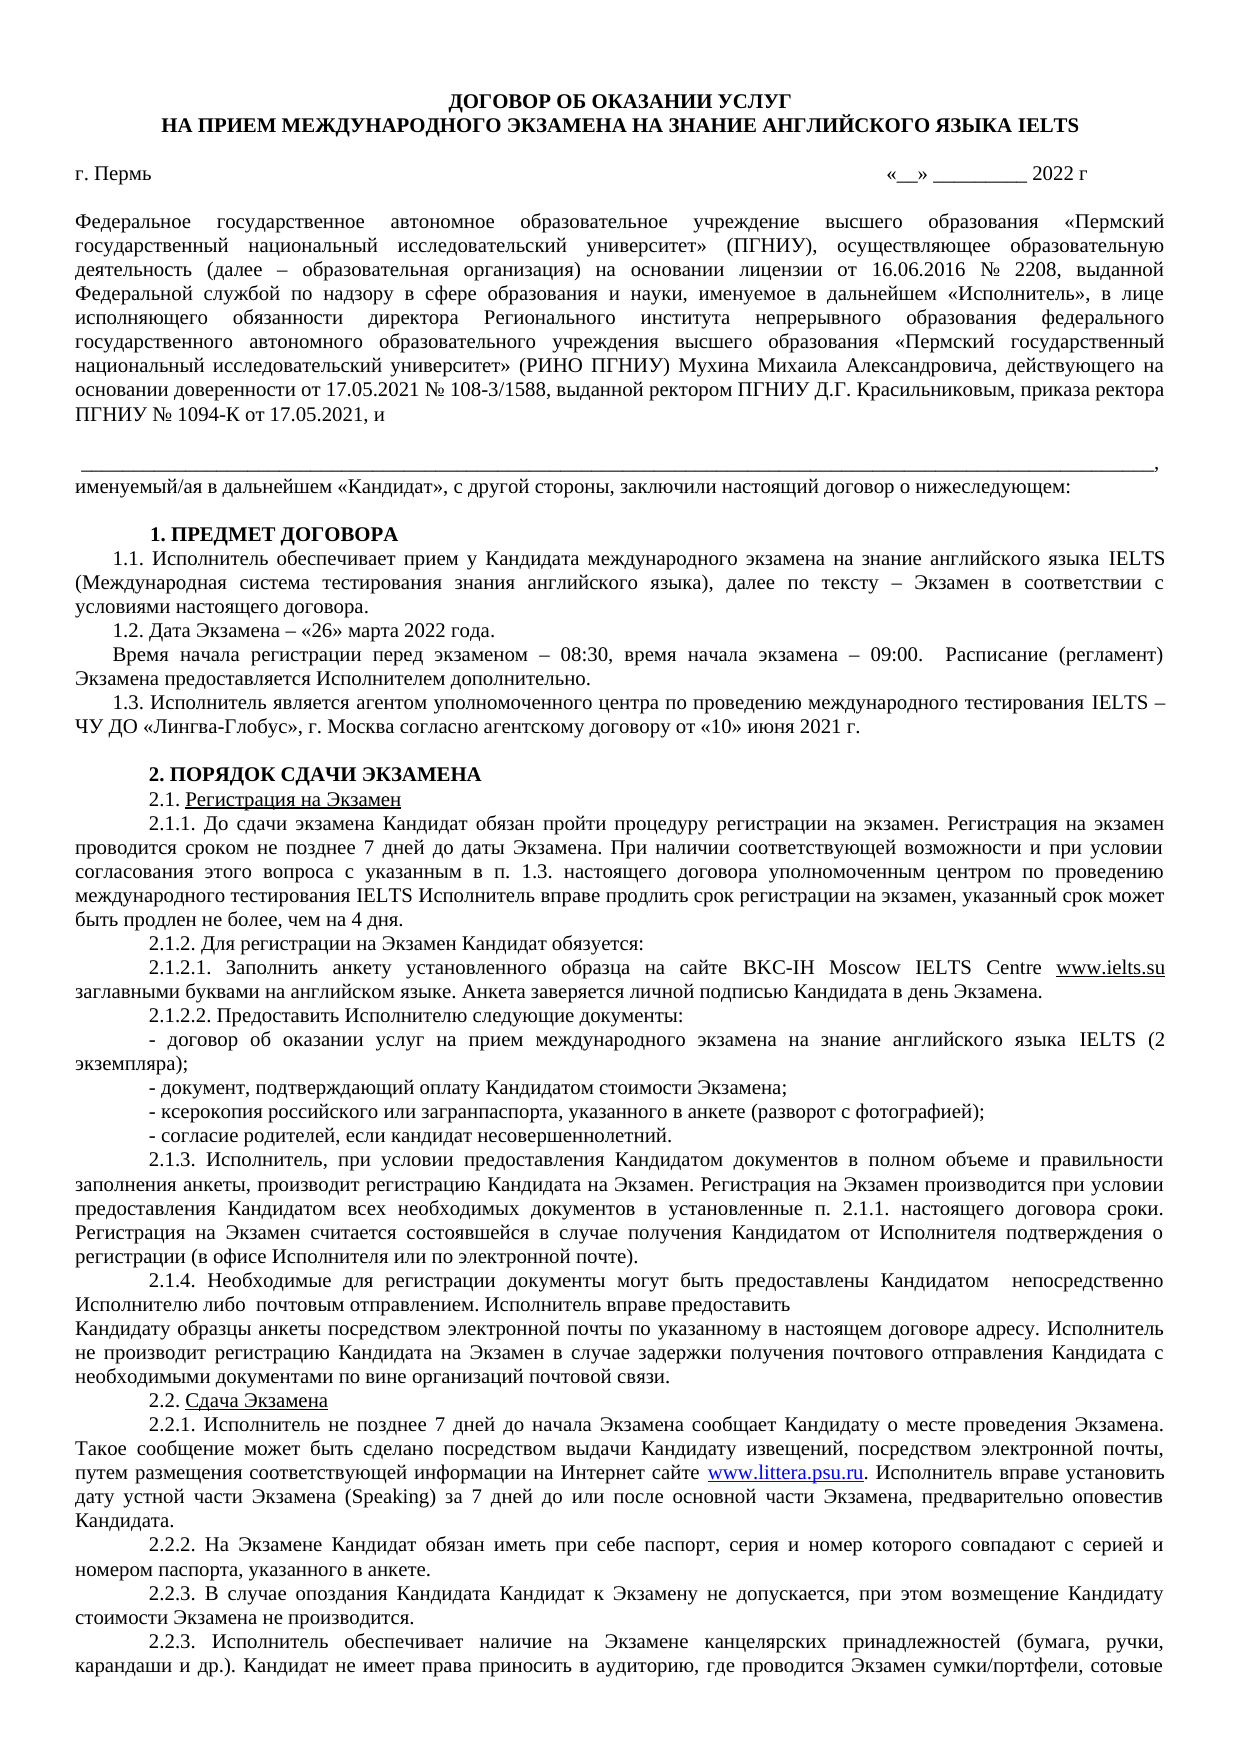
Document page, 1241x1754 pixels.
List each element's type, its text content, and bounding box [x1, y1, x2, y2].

text Время начала регистрации перед экзаменом – 08:30, время начала экзамена – 09:00. Расписание (регламент) Экзамена предоставляется Исполнителем дополнительно. [75, 642, 1165, 690]
text - ксерокопия российского или загранпаспорта, указанного в анкете (разворот с фотографией); [75, 1099, 1165, 1123]
text 2.1.2.1. Заполнить анкету установленного образца на сайте BKC-IH Moscow IELTS Centre www.ielts.su заглавными буквами на английском языке. Анкета заверяется личной подписью Кандидата в день Экзамена. [75, 955, 1165, 1003]
text _______________________________________________________________________________________________________, [75, 449, 1165, 474]
text 1. ПРЕДМЕТ ДОГОВОРА [150, 522, 1165, 546]
text - документ, подтверждающий оплату Кандидатом стоимости Экзамена; [75, 1075, 1165, 1099]
text 2.2.2. На Экзамене Кандидат обязан иметь при себе паспорт, серия и номер которого совпадают с серией и номером паспорта, указанного в анкете. [75, 1532, 1165, 1581]
text 2.1.4. Необходимые для регистрации документы могут быть предоставлены Кандидатом непосредственно Исполнителю либо почтовым отправлением. Исполнитель вправе предоставить [75, 1268, 1165, 1316]
text 1.3. Исполнитель является агентом уполномоченного центра по проведению международного тестирования IELTS – ЧУ ДО «Лингва-Глобус», г. Москва согласно агентскому договору от «10» июня 2021 г. [75, 690, 1165, 738]
text 1.1. Исполнитель обеспечивает прием у Кандидата международного экзамена на знание английского языка IELTS (Международная система тестирования знания английского языка), далее по тексту – Экзамен в соответствии с условиями настоящего договора. [75, 546, 1165, 618]
text 2. ПОРЯДОК СДАЧИ ЭКЗАМЕНА [75, 762, 1165, 786]
text 2.1.3. Исполнитель, при условии предоставления Кандидатом документов в полном объеме и правильности заполнения анкеты, производит регистрацию Кандидата на Экзамен. Регистрация на Экзамен производится при условии предоставления Кандидатом всех необходимых документов в установленные п. 2.1.1. настоящего договора сроки. Регистрация на Экзамен считается состоявшейся в случае получения Кандидатом от Исполнителя подтверждения о регистрации (в офисе Исполнителя или по электронной почте). [75, 1147, 1165, 1268]
text 2.2. Сдача Экзамена [75, 1388, 1165, 1412]
text - договор об оказании услуг на прием международного экзамена на знание английского языка IELTS (2 экземпляра); [75, 1027, 1165, 1075]
text 2.1.2.2. Предоставить Исполнителю следующие документы: [75, 1003, 1165, 1027]
text НА ПРИЕМ МЕЖДУНАРОДНОГО ЭКЗАМЕНА НА ЗНАНИЕ АНГЛИЙСКОГО ЯЗЫКА IELTS [75, 113, 1165, 137]
text 2.1.2. Для регистрации на Экзамен Кандидат обязуется: [75, 931, 1165, 955]
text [75, 1629, 1165, 1677]
text Федеральное государственное автономное образовательное учреждение высшего образования «Пермский государственный национальный исследовательский университет» (ПГНИУ), осуществляющее образовательную деятельность (далее – образовательная организация) на основании лицензии от 16.06.2016 № 2208, выданной Федеральной службой по надзору в сфере образования и науки, именуемое в дальнейшем «Исполнитель», в лице исполняющего обязанности директора Регионального института непрерывного образования федерального государственного автономного образовательного учреждения высшего образования «Пермский государственный национальный исследовательский университет» (РИНО ПГНИУ) Мухина Михаила Александровича, действующего на основании доверенности от 17.05.2021 № 108-3/1588, выданной ректором ПГНИУ Д.Г. Красильниковым, приказа ректора ПГНИУ № 1094-К от 17.05.2021, и [75, 209, 1165, 426]
text 2.1. Регистрация на Экзамен [75, 786, 1165, 811]
text 1.2. Дата Экзамена – «26» марта 2022 года. [75, 618, 1165, 642]
text 2.1.1. До сдачи экзамена Кандидат обязан пройти процедуру регистрации на экзамен. Регистрация на экзамен проводится сроком не позднее 7 дней до даты Экзамена. При наличии соответствующей возможности и при условии согласования этого вопроса с указанным в п. 1.3. настоящего договора уполномоченным центром по проведению международного тестирования IELTS Исполнитель вправе продлить срок регистрации на экзамен, указанный срок может быть продлен не более, чем на 4 дня. [75, 811, 1165, 931]
text Кандидату образцы анкеты посредством электронной почты по указанному в настоящем договоре адресу. Исполнитель не производит регистрацию Кандидата на Экзамен в случае задержки получения почтового отправления Кандидата с необходимыми документами по вине организаций почтовой связи. [75, 1316, 1165, 1388]
text ДОГОВОР ОБ ОКАЗАНИИ УСЛУГ [75, 89, 1165, 113]
text 2.2.3. В случае опоздания Кандидата Кандидат к Экзамену не допускается, при этом возмещение Кандидату стоимости Экзамена не производится. [75, 1581, 1165, 1629]
text - согласие родителей, если кандидат несовершеннолетний. [75, 1123, 1165, 1147]
text 2.2.1. Исполнитель не позднее 7 дней до начала Экзамена сообщает Кандидату о месте проведения Экзамена. Такое сообщение может быть сделано посредством выдачи Кандидату извещений, посредством электронной почты, путем размещения соответствующей информации на Интернет сайте www.littera.psu.ru. Исполнитель вправе установить дату устной части Экзамена (Speaking) за 7 дней до или после основной части Экзамена, предварительно оповестив Кандидата. [75, 1412, 1165, 1532]
text именуемый/ая в дальнейшем «Кандидат», с другой стороны, заключили настоящий договор о нижеследующем: [75, 474, 1165, 498]
text г. Пермь «__» _________ 2022 г [75, 161, 1165, 185]
